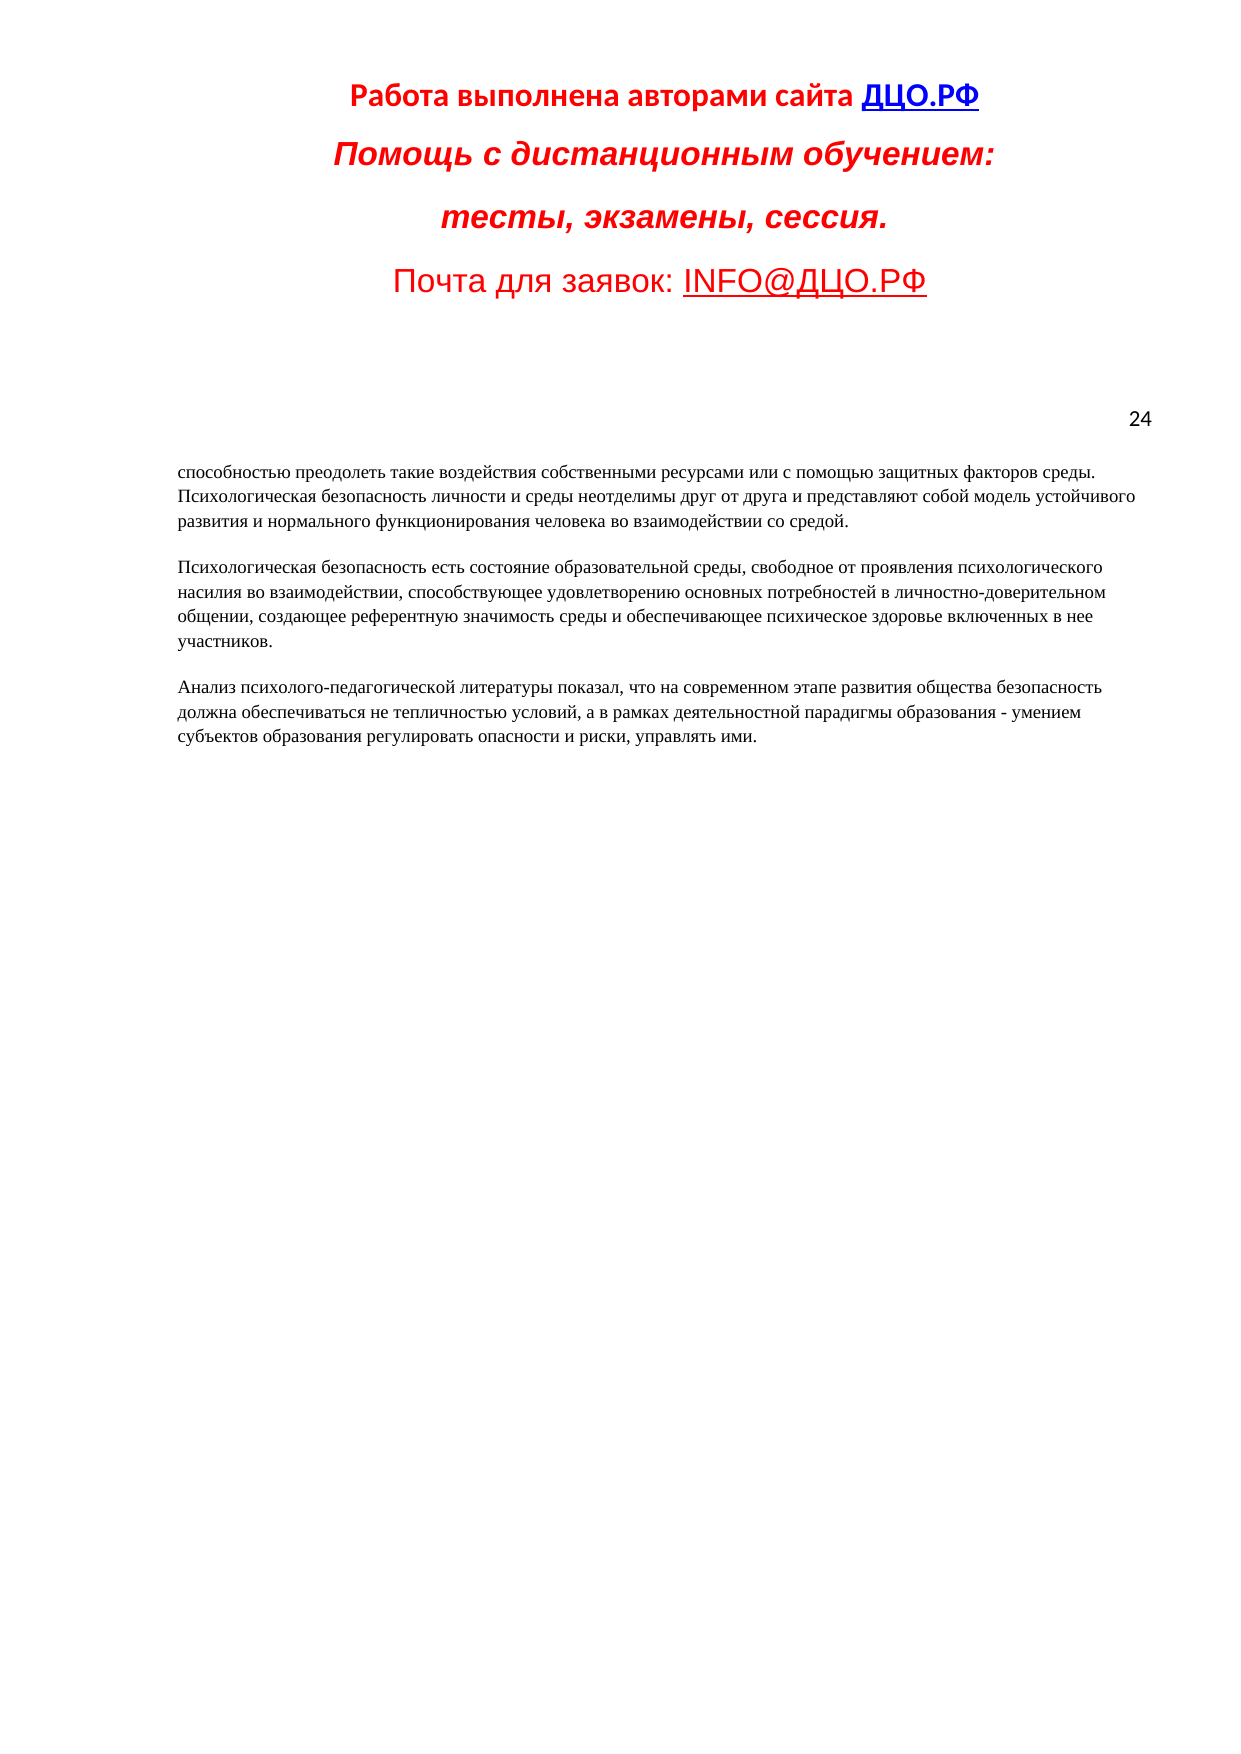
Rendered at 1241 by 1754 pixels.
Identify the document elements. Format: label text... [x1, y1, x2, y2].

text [177, 461, 1152, 532]
text Анализ психолого-педагогической литературы показал, что на современном этапе развития общества безопасность должна обеспечиваться не тепличностью условий, а в рамках деятельностной парадигмы образования - умением субъектов образования регулировать опасности и риски, управлять ими. [177, 676, 1152, 747]
text Психологическая безопасность есть состояние образовательной среды, свободное от проявления психологического насилия во взаимодействии, способствующее удовлетворению основных потребностей в личностно-доверительном общении, создающее референтную значимость среды и обеспечивающее психическое здоровье включенных в нее участников. [177, 556, 1152, 652]
